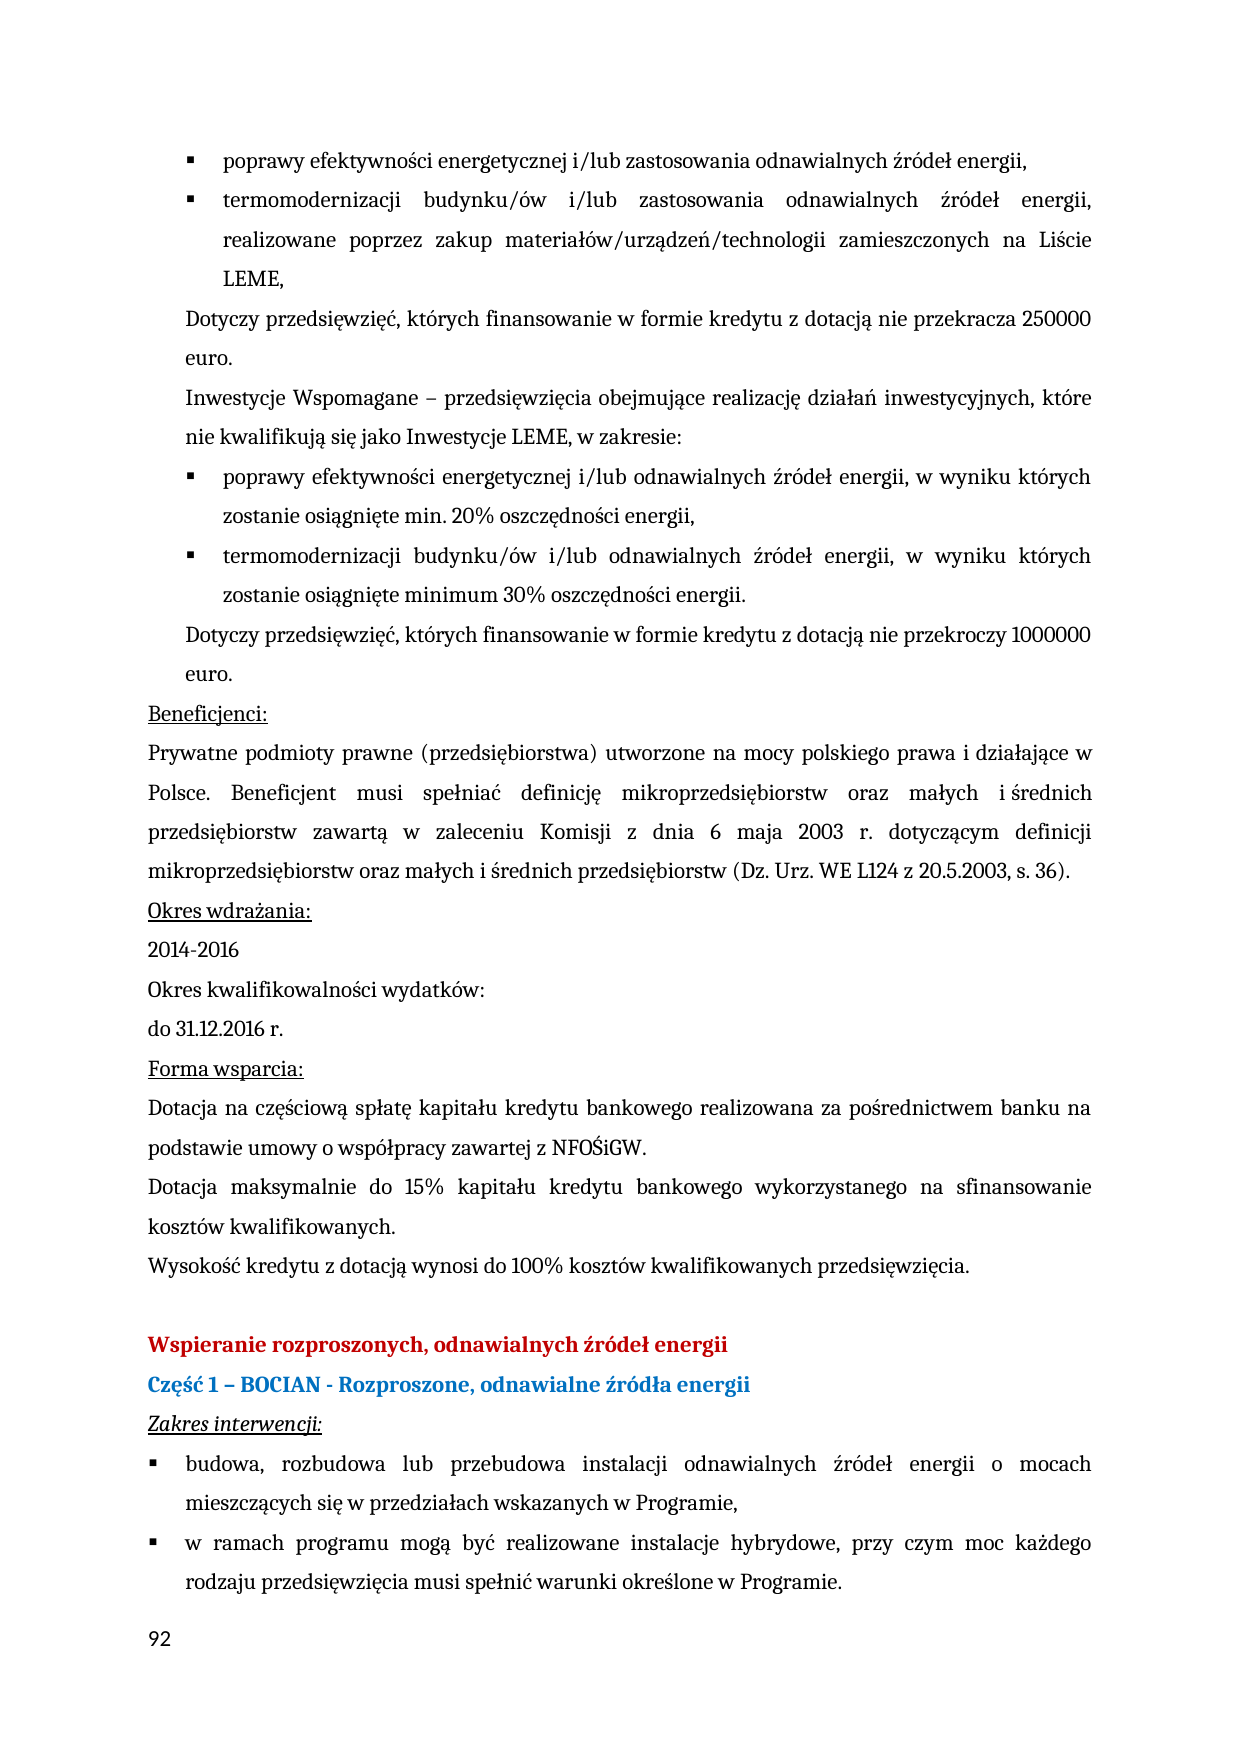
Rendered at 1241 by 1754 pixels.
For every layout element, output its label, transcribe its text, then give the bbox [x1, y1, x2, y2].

text Wysokość kredytu z dotacją wynosi do 100% kosztów kwalifikowanych przedsięwzięcia. [148, 1253, 1093, 1279]
text Forma wsparcia: [148, 1056, 1093, 1082]
text Beneficjenci: [148, 700, 1093, 727]
text Wspieranie rozproszonych, odnawialnych źródeł energii [148, 1332, 1093, 1358]
text Okres kwalifikowalności wydatków: [148, 977, 1093, 1003]
text Dotacja maksymalnie do 15% kapitału kredytu bankowego wykorzystanego na sfinansowanie kosztów kwalifikowanych. [148, 1174, 1093, 1240]
list termomodernizacji budynku/ów i/lub zastosowania odnawialnych źródeł energii, realizowane poprzez zakup materiałów/urządzeń/technologii zamieszczonych na Liście LEME, [185, 187, 1093, 292]
text Prywatne podmioty prawne (przedsiębiorstwa) utworzone na mocy polskiego prawa i działające w Polsce. Beneficjent musi spełniać definicję mikroprzedsiębiorstw oraz małych i średnich przedsiębiorstw zawartą w zaleceniu Komisji z dnia 6 maja 2003 r. dotyczącym definicji mikroprzedsiębiorstw oraz małych i średnich przedsiębiorstw (Dz. Urz. WE L124 z 20.5.2003, s. 36). [148, 740, 1093, 884]
text Dotacja na częściową spłatę kapitału kredytu bankowego realizowana za pośrednictwem banku na podstawie umowy o współpracy zawartej z NFOŚiGW. [148, 1095, 1093, 1161]
list poprawy efektywności energetycznej i/lub zastosowania odnawialnych źródeł energii, [185, 148, 1093, 174]
list poprawy efektywności energetycznej i/lub odnawialnych źródeł energii, w wyniku których zostanie osiągnięte min. 20% oszczędności energii, [185, 463, 1093, 529]
list w ramach programu mogą być realizowane instalacje hybrydowe, przy czym moc każdego rodzaju przedsięwzięcia musi spełnić warunki określone w Programie. [148, 1529, 1093, 1595]
text do 31.12.2016 r. [148, 1016, 1093, 1042]
text Część 1 – BOCIAN - Rozproszone, odnawialne źródła energii [148, 1371, 1093, 1398]
text Inwestycje Wspomagane – przedsięwzięcia obejmujące realizację działań inwestycyjnych, które nie kwalifikują się jako Inwestycje LEME, w zakresie: [185, 384, 1093, 450]
list budowa, rozbudowa lub przebudowa instalacji odnawialnych źródeł energii o mocach mieszczących się w przedziałach wskazanych w Programie, [148, 1450, 1093, 1516]
text Zakres interwencji: [148, 1411, 1093, 1437]
text Dotyczy przedsięwzięć, których finansowanie w formie kredytu z dotacją nie przekracza 250000 euro. [185, 306, 1093, 371]
text Okres wdrażania: [148, 898, 1093, 924]
text Dotyczy przedsięwzięć, których finansowanie w formie kredytu z dotacją nie przekroczy 1000000 euro. [185, 621, 1093, 687]
list termomodernizacji budynku/ów i/lub odnawialnych źródeł energii, w wyniku których zostanie osiągnięte minimum 30% oszczędności energii. [185, 542, 1093, 608]
text 2014-2016 [148, 937, 1093, 963]
